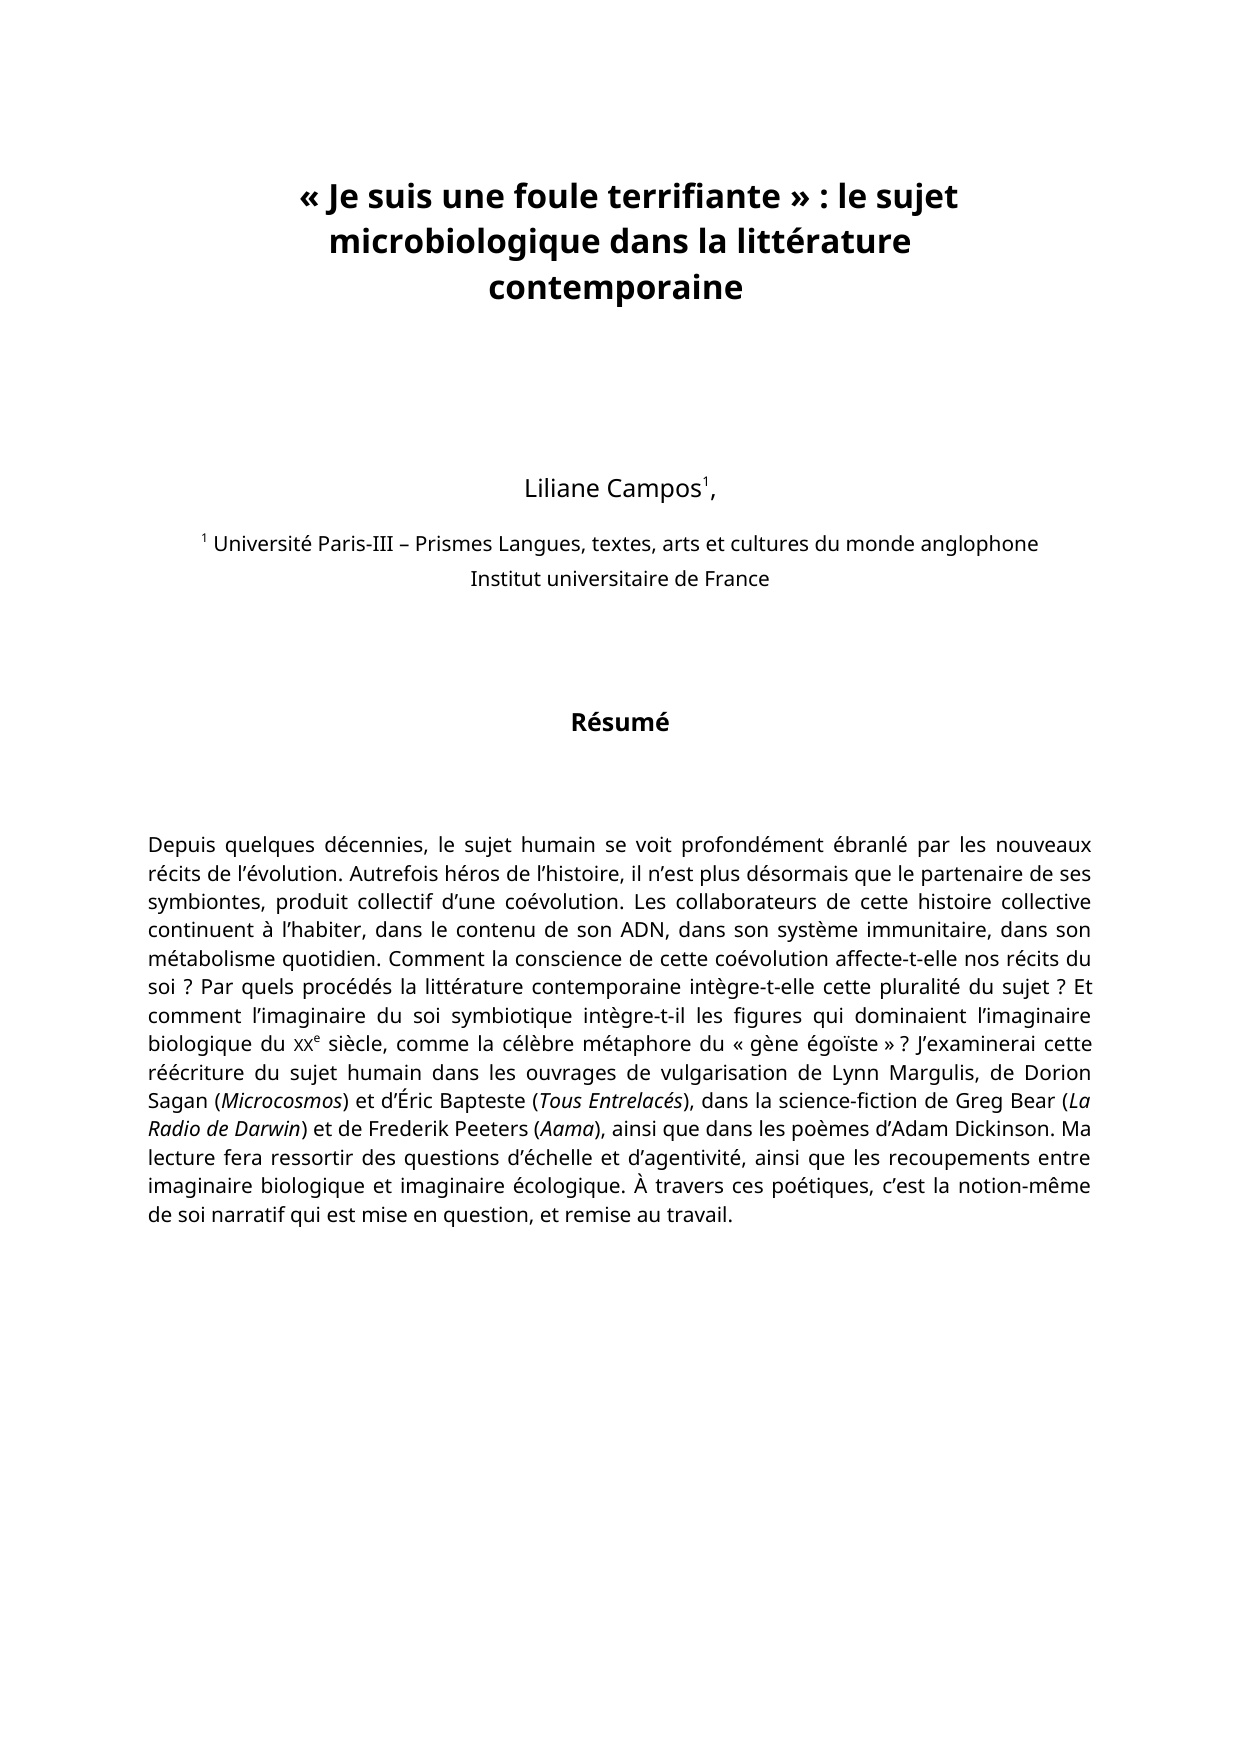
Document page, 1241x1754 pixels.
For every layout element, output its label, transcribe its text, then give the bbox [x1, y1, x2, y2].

subtitle Institut universitaire de France [148, 564, 1093, 592]
text Liliane Campos1, [148, 470, 1093, 504]
subtitle « Je suis une foule terrifiante » : le sujet microbiologique dans la littérature contemporaine [207, 173, 1033, 309]
text Depuis quelques décennies, le sujet humain se voit profondément ébranlé par les nouveaux récits de l’évolution. Autrefois héros de l’histoire, il n’est plus désormais que le partenaire de ses symbiontes, produit collectif d’une coévolution. Les collaborateurs de cette histoire collective continuent à l’habiter, dans le contenu de son ADN, dans son système immunitaire, dans son métabolisme quotidien. Comment la conscience de cette coévolution affecte-t-elle nos récits du soi ? Par quels procédés la littérature contemporaine intègre-t-elle cette pluralité du sujet ? Et comment l’imaginaire du soi symbiotique intègre-t-il les figures qui dominaient l’imaginaire biologique du xxe siècle, comme la célèbre métaphore du « gène égoïste » ? J’examinerai cette réécriture du sujet humain dans les ouvrages de vulgarisation de Lynn Margulis, de Dorion Sagan (Microcosmos) et d’Éric Bapteste (Tous Entrelacés), dans la science-fiction de Greg Bear (La Radio de Darwin) et de Frederik Peeters (Aama), ainsi que dans les poèmes d’Adam Dickinson. Ma lecture fera ressortir des questions d’échelle et d’agentivité, ainsi que les recoupements entre imaginaire biologique et imaginaire écologique. À travers ces poétiques, c’est la notion-même de soi narratif qui est mise en question, et remise au travail. [148, 830, 1093, 1228]
subtitle Résumé [148, 705, 1093, 739]
subtitle 1 Université Paris-III – Prismes Langues, textes, arts et cultures du monde anglophone [148, 529, 1093, 558]
